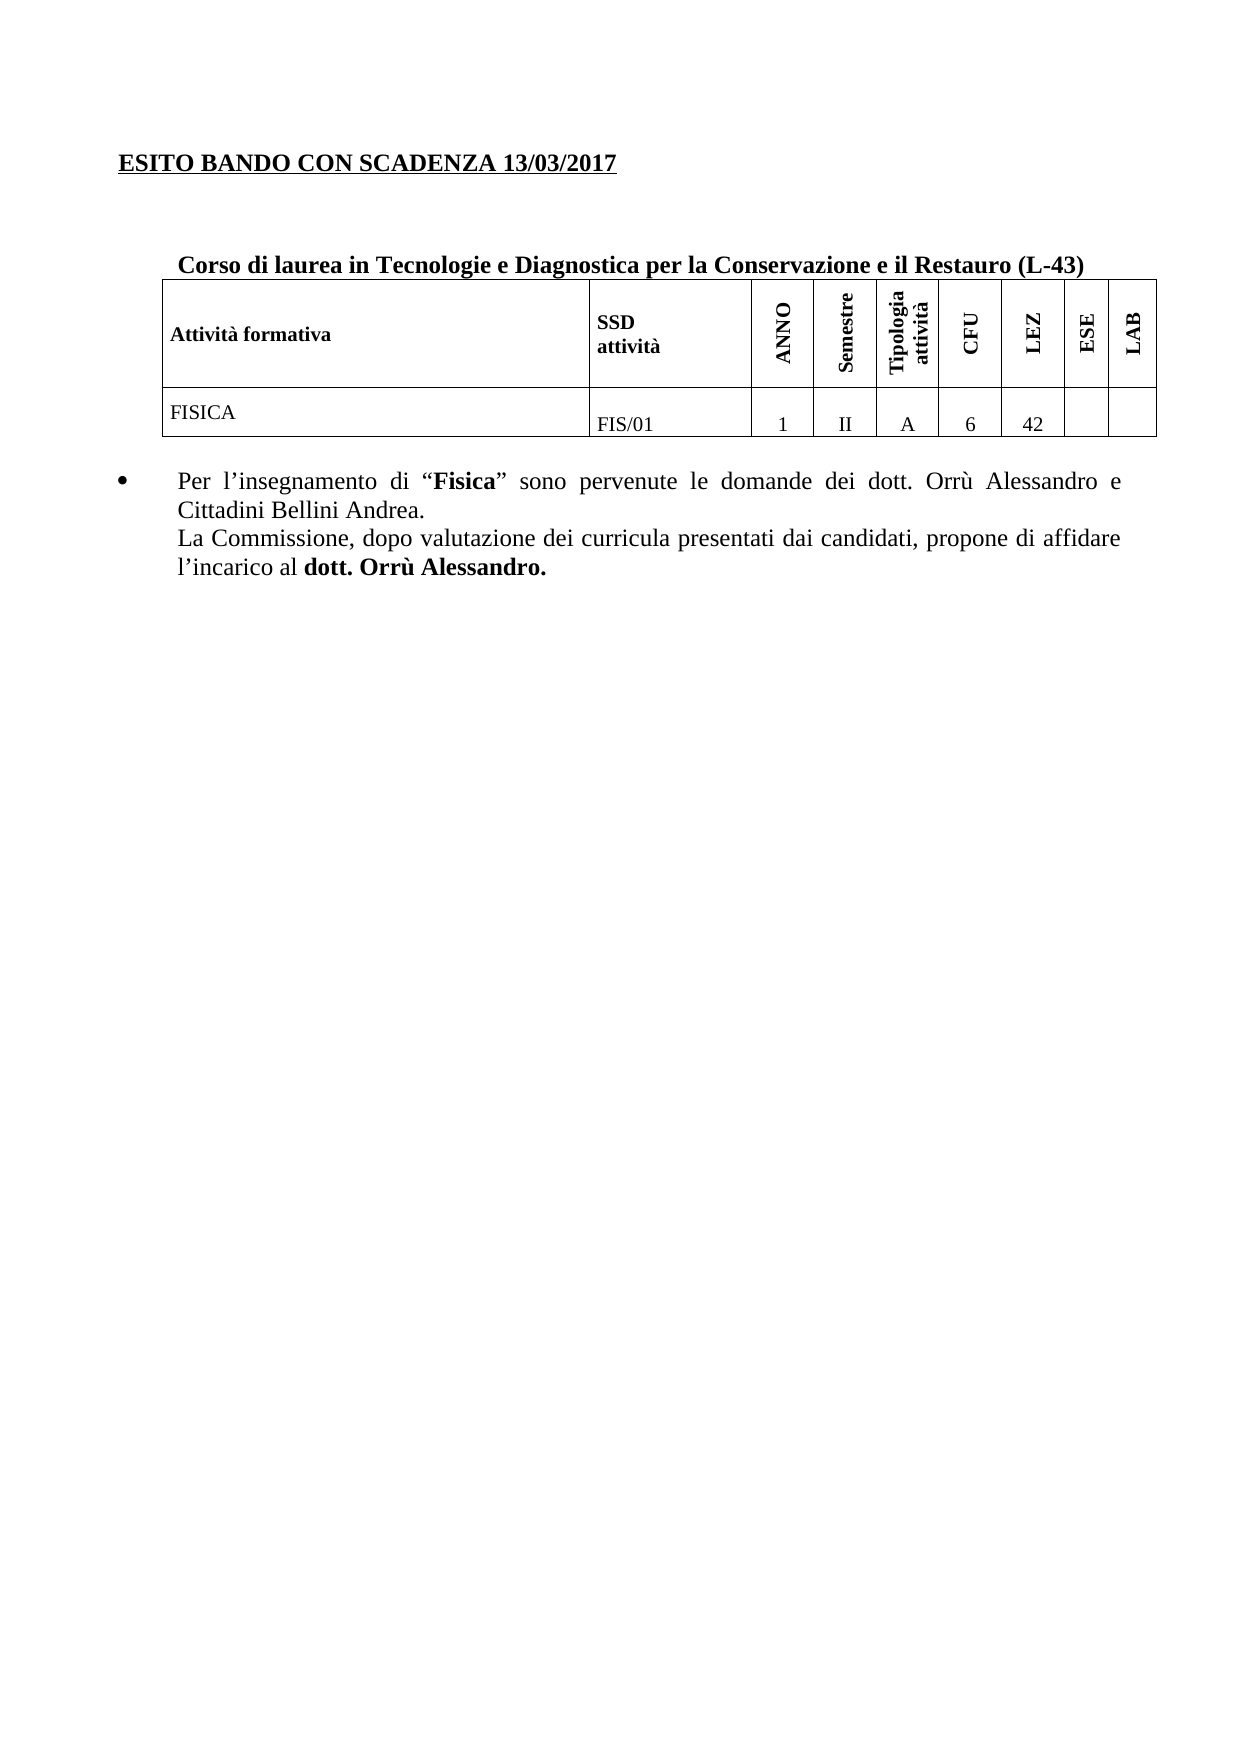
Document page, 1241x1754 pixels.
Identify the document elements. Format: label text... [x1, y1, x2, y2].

table_header Semestre [814, 280, 876, 387]
text La Commissione, dopo valutazione dei curricula presentati dai candidati, propone di affidare l’incarico al dott. Orrù Alessandro. [177, 523, 1122, 581]
table_cell A [877, 388, 938, 436]
table_header CFU [939, 280, 1001, 387]
table_header SSD attività [590, 280, 751, 387]
table_cell 42 [1002, 388, 1064, 436]
table_cell FISICA [163, 388, 589, 436]
table_header ANNO [752, 280, 813, 387]
table_header LEZ [1002, 280, 1064, 387]
table_header Tipologia attività [877, 280, 938, 387]
table_cell FIS/01 [590, 388, 751, 436]
table_cell [1109, 388, 1156, 436]
table_header LAB [1109, 280, 1156, 387]
table_cell [1065, 388, 1108, 436]
table_header ESE [1065, 280, 1108, 387]
table_header Attività formativa [163, 280, 589, 387]
table_cell 6 [939, 388, 1001, 436]
table_cell II [814, 388, 876, 436]
list Per l’insegnamento di “Fisica” sono pervenute le domande dei dott. Orrù Alessandro e Cittadini Bellini Andrea. [118, 466, 1122, 523]
text Corso di laurea in Tecnologie e Diagnostica per la Conservazione e il Restauro (L-43) [177, 251, 1122, 279]
text ESITO BANDO CON SCADENZA 13/03/2017 [118, 148, 1122, 176]
table_cell 1 [752, 388, 813, 436]
